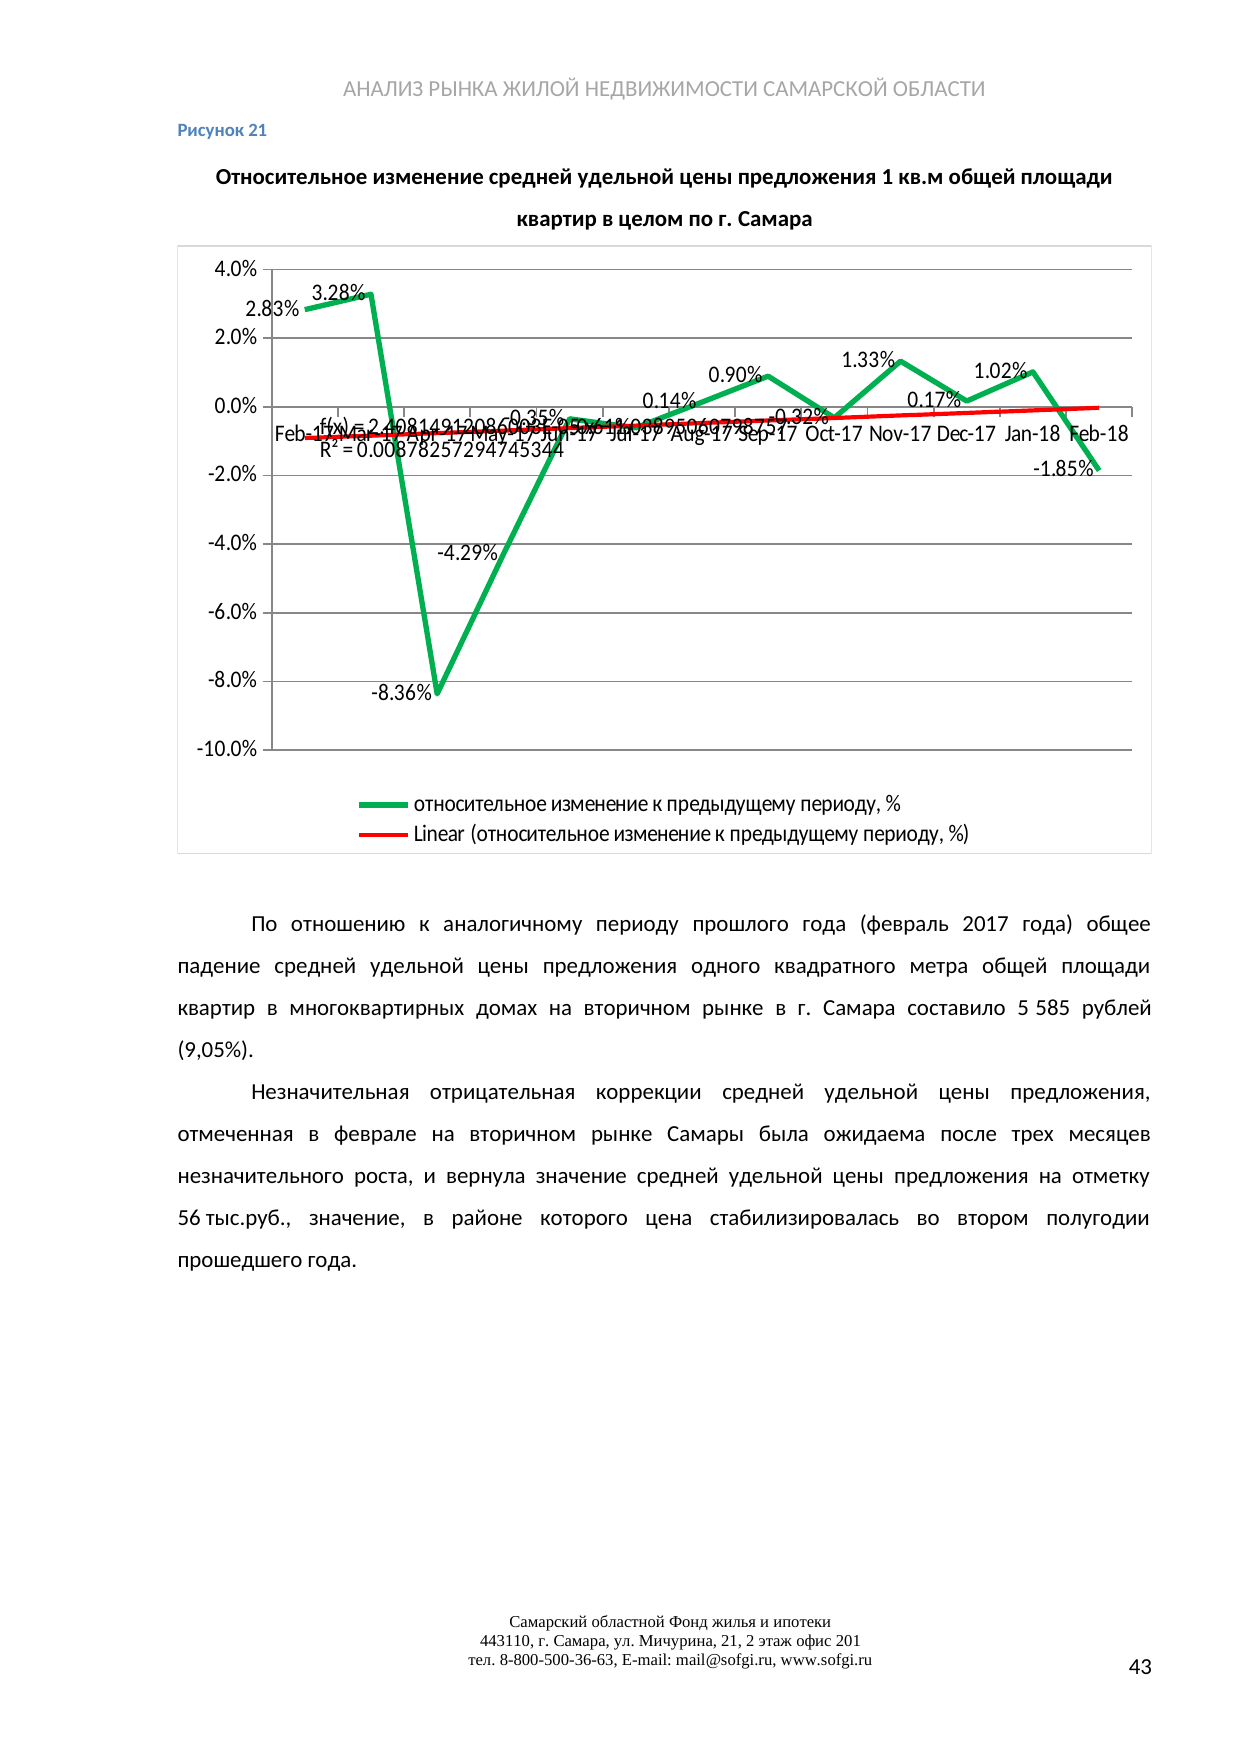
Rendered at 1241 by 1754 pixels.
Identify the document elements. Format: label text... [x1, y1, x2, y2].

text Относительное изменение средней удельной цены предложения 1 кв.м общей площади квартир в целом по г. Самара [177, 162, 1152, 232]
text По отношению к аналогичному периоду прошлого года (февраль 2017 года) общее падение средней удельной цены предложения одного квадратного метра общей площади квартир в многоквартирных домах на вторичном рынке в г. Самара составило 5 585 рублей (9,05%). [177, 909, 1152, 1063]
text Незначительная отрицательная коррекции средней удельной цены предложения, отмеченная в феврале на вторичном рынке Самары была ожидаема после трех месяцев незначительного роста, и вернула значение средней удельной цены предложения на отметку 56 тыс.руб., значение, в районе которого цена стабилизировалась во втором полугодии прошедшего года. [177, 1077, 1152, 1273]
text Рисунок 21 [177, 118, 1152, 141]
